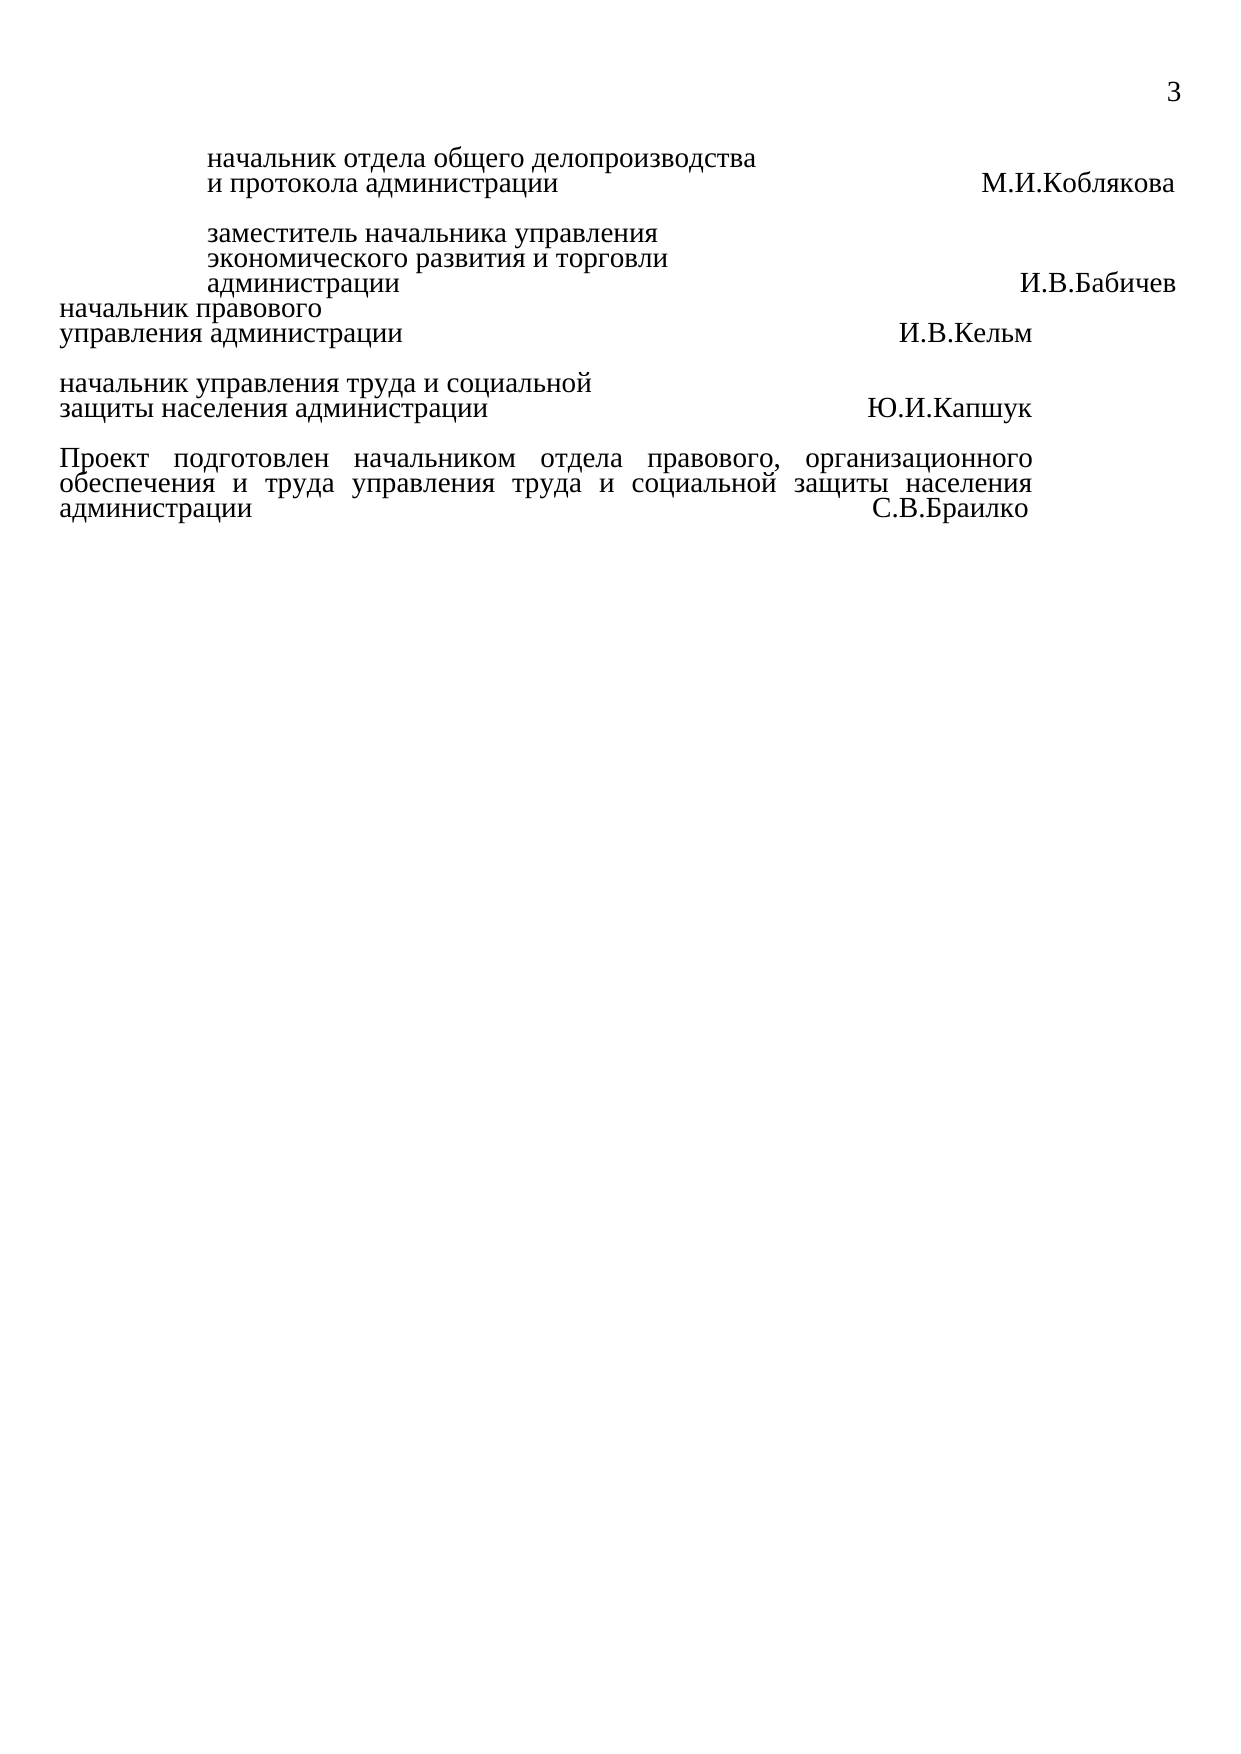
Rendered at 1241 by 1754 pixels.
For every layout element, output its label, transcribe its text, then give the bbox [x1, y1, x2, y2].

text управления администрации И.В.Кельм [59, 323, 1034, 348]
text защиты населения администрации Ю.И.Капшук [59, 398, 1034, 423]
text начальник управления труда и социальной [59, 373, 1034, 398]
text Проект подготовлен начальником отдела правового, организационного обеспечения и труда управления труда и социальной защиты населения администрации С.В.Браилко [59, 448, 1034, 523]
text начальник отдела общего делопроизводства [207, 148, 1181, 173]
text начальник правового [59, 298, 1034, 323]
text и протокола администрации М.И.Коблякова [207, 173, 1181, 198]
text экономического развития и торговли [207, 248, 1181, 273]
text администрации И.В.Бабичев [207, 273, 1181, 298]
text заместитель начальника управления [207, 223, 1160, 248]
